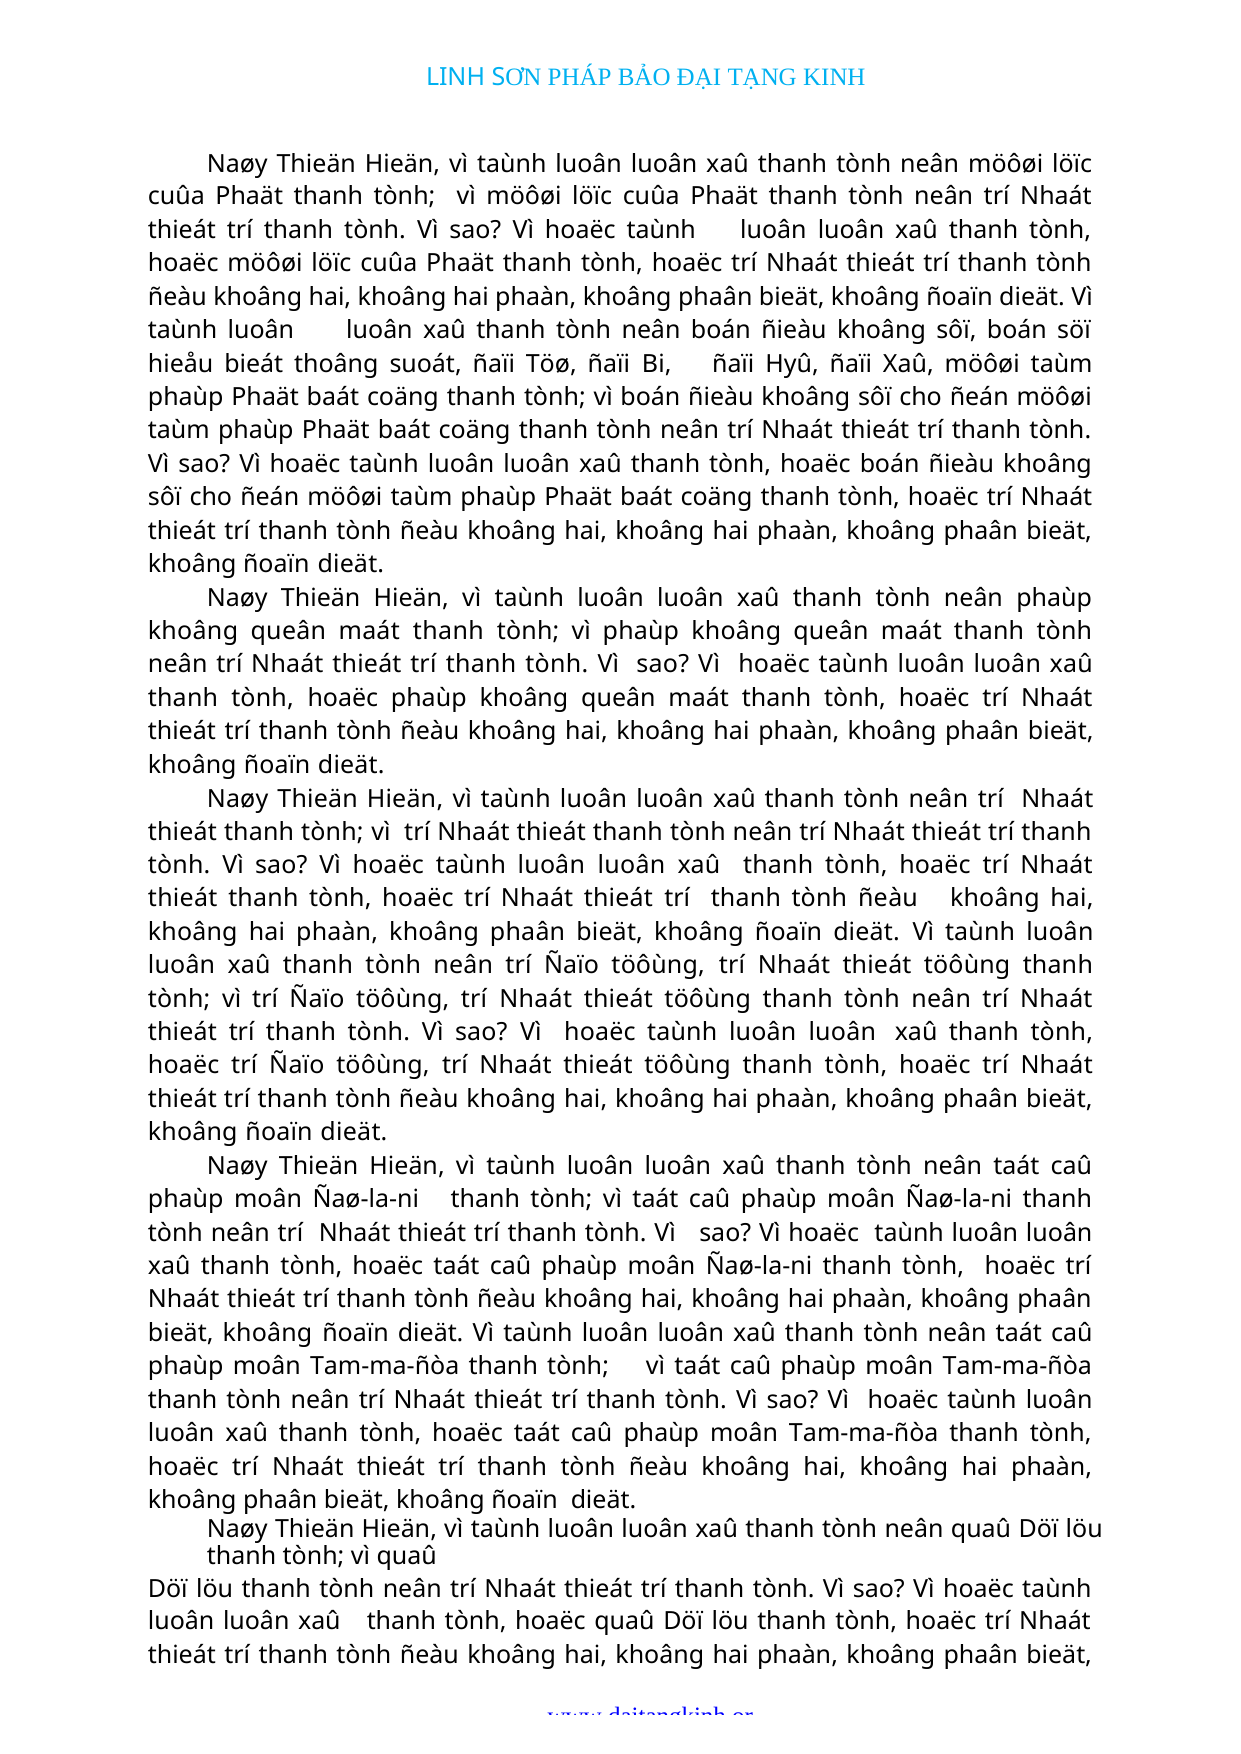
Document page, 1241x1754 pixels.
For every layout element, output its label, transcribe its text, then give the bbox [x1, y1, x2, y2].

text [148, 1570, 1093, 1671]
text Naøy Thieän Hieän, vì taùnh luoân luoân xaû thanh tònh neân phaùp khoâng queân maát thanh tònh; vì phaùp khoâng queân maát thanh tònh neân trí Nhaát thieát trí thanh tònh. Vì sao? Vì hoaëc taùnh luoân luoân xaû thanh tònh, hoaëc phaùp khoâng queân maát thanh tònh, hoaëc trí Nhaát thieát trí thanh tònh ñeàu khoâng hai, khoâng hai phaàn, khoâng phaân bieät, khoâng ñoaïn dieät. [148, 580, 1093, 780]
text Naøy Thieän Hieän, vì taùnh luoân luoân xaû thanh tònh neân trí Nhaát thieát thanh tònh; vì trí Nhaát thieát thanh tònh neân trí Nhaát thieát trí thanh tònh. Vì sao? Vì hoaëc taùnh luoân luoân xaû thanh tònh, hoaëc trí Nhaát thieát thanh tònh, hoaëc trí Nhaát thieát trí thanh tònh ñeàu khoâng hai, khoâng hai phaàn, khoâng phaân bieät, khoâng ñoaïn dieät. Vì taùnh luoân luoân xaû thanh tònh neân trí Ñaïo töôùng, trí Nhaát thieát töôùng thanh tònh; vì trí Ñaïo töôùng, trí Nhaát thieát töôùng thanh tònh neân trí Nhaát thieát trí thanh tònh. Vì sao? Vì hoaëc taùnh luoân luoân xaû thanh tònh, hoaëc trí Ñaïo töôùng, trí Nhaát thieát töôùng thanh tònh, hoaëc trí Nhaát thieát trí thanh tònh ñeàu khoâng hai, khoâng hai phaàn, khoâng phaân bieät, khoâng ñoaïn dieät. [148, 780, 1093, 1148]
text Naøy Thieän Hieän, vì taùnh luoân luoân xaû thanh tònh neân taát caû phaùp moân Ñaø-la-ni thanh tònh; vì taát caû phaùp moân Ñaø-la-ni thanh tònh neân trí Nhaát thieát trí thanh tònh. Vì sao? Vì hoaëc taùnh luoân luoân xaû thanh tònh, hoaëc taát caû phaùp moân Ñaø-la-ni thanh tònh, hoaëc trí Nhaát thieát trí thanh tònh ñeàu khoâng hai, khoâng hai phaàn, khoâng phaân bieät, khoâng ñoaïn dieät. Vì taùnh luoân luoân xaû thanh tònh neân taát caû phaùp moân Tam-ma-ñòa thanh tònh; vì taát caû phaùp moân Tam-ma-ñòa thanh tònh neân trí Nhaát thieát trí thanh tònh. Vì sao? Vì hoaëc taùnh luoân luoân xaû thanh tònh, hoaëc taát caû phaùp moân Tam-ma-ñòa thanh tònh, hoaëc trí Nhaát thieát trí thanh tònh ñeàu khoâng hai, khoâng hai phaàn, khoâng phaân bieät, khoâng ñoaïn dieät. [148, 1148, 1093, 1516]
text Naøy Thieän Hieän, vì taùnh luoân luoân xaû thanh tònh neân möôøi löïc cuûa Phaät thanh tònh; vì möôøi löïc cuûa Phaät thanh tònh neân trí Nhaát thieát trí thanh tònh. Vì sao? Vì hoaëc taùnh luoân luoân xaû thanh tònh, hoaëc möôøi löïc cuûa Phaät thanh tònh, hoaëc trí Nhaát thieát trí thanh tònh ñeàu khoâng hai, khoâng hai phaàn, khoâng phaân bieät, khoâng ñoaïn dieät. Vì taùnh luoân luoân xaû thanh tònh neân boán ñieàu khoâng sôï, boán söï hieåu bieát thoâng suoát, ñaïi Töø, ñaïi Bi, ñaïi Hyû, ñaïi Xaû, möôøi taùm phaùp Phaät baát coäng thanh tònh; vì boán ñieàu khoâng sôï cho ñeán möôøi taùm phaùp Phaät baát coäng thanh tònh neân trí Nhaát thieát trí thanh tònh. Vì sao? Vì hoaëc taùnh luoân luoân xaû thanh tònh, hoaëc boán ñieàu khoâng sôï cho ñeán möôøi taùm phaùp Phaät baát coäng thanh tònh, hoaëc trí Nhaát thieát trí thanh tònh ñeàu khoâng hai, khoâng hai phaàn, khoâng phaân bieät, khoâng ñoaïn dieät. [148, 145, 1093, 580]
text Naøy Thieän Hieän, vì taùnh luoân luoân xaû thanh tònh neân quaû Döï löu thanh tònh; vì quaû [207, 1516, 1105, 1570]
